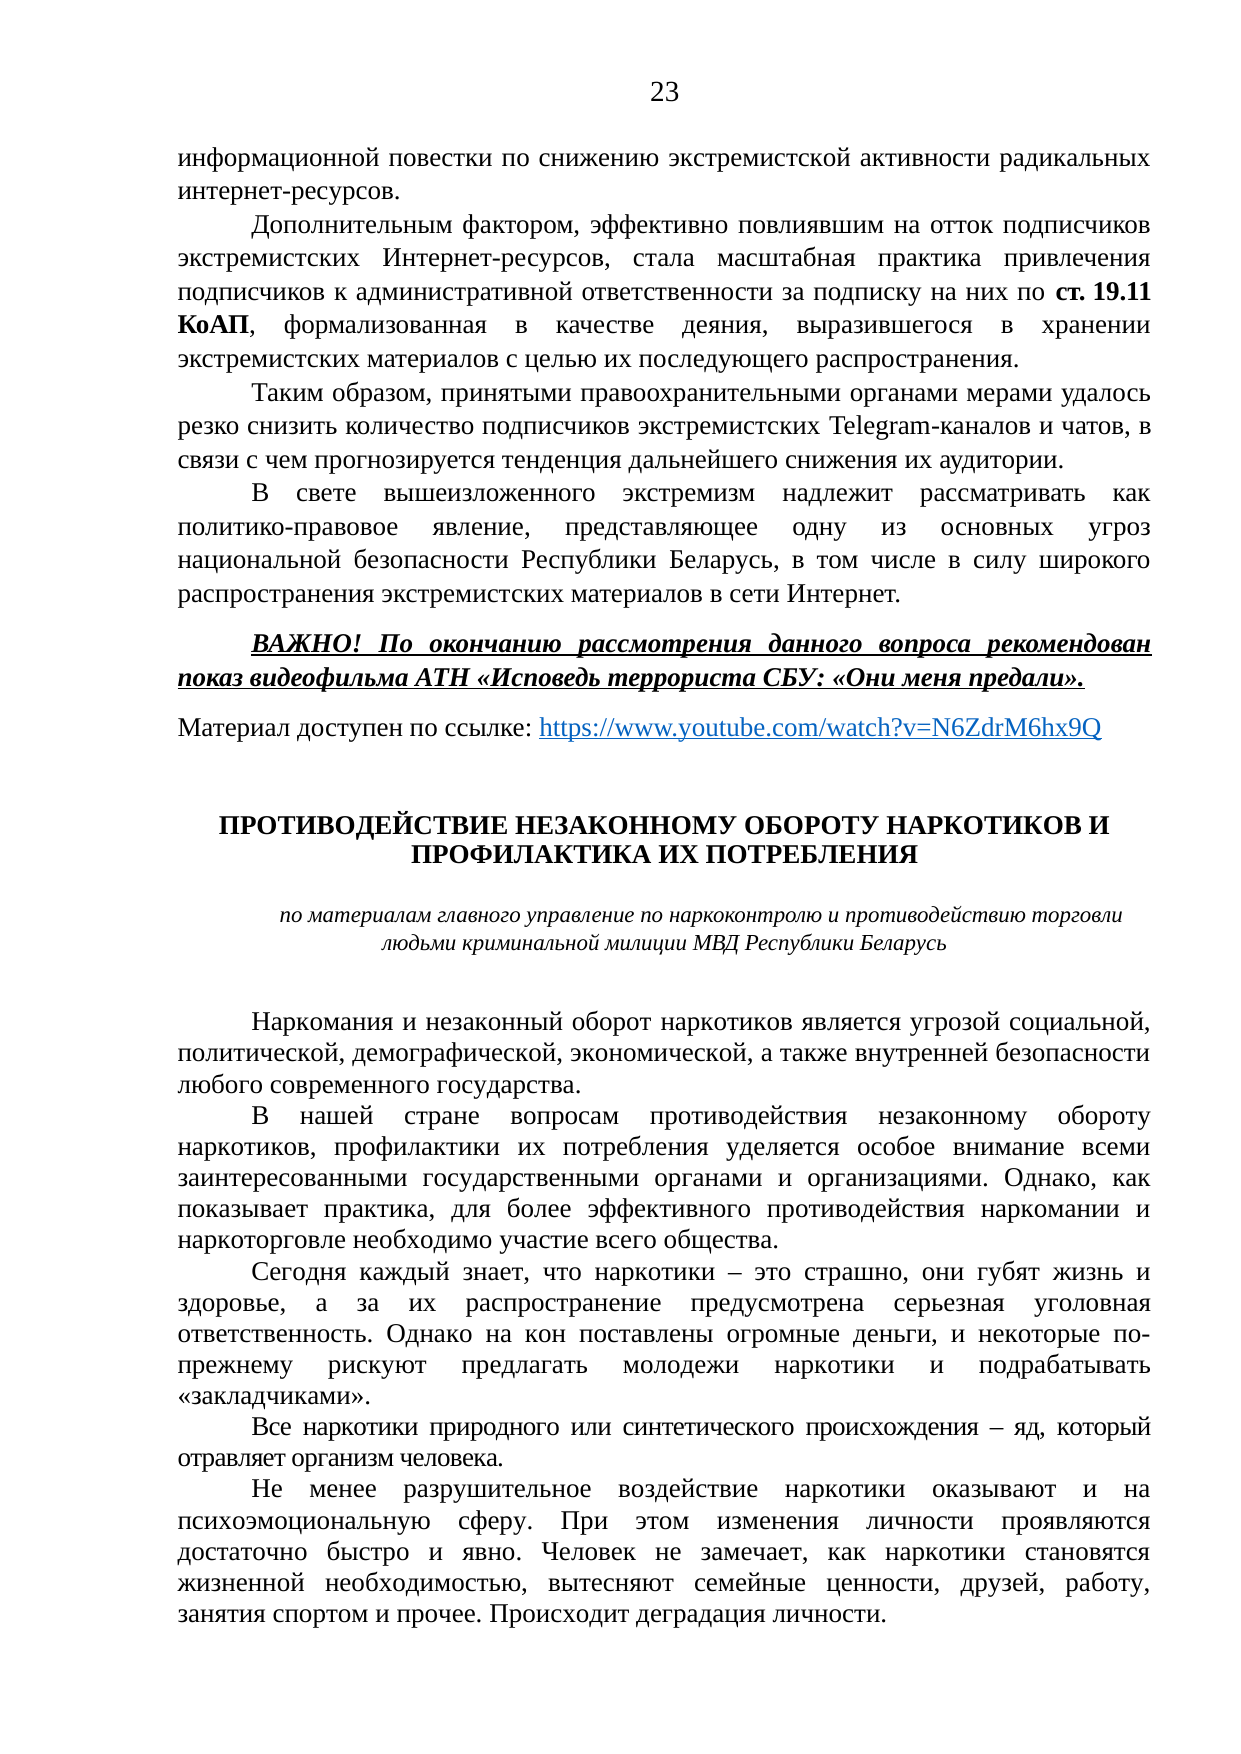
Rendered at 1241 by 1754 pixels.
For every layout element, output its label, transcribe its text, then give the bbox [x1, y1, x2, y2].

text Дополнительным фактором, эффективно повлиявшим на отток подписчиков экстремистских Интернет-ресурсов, стала масштабная практика привлечения подписчиков к административной ответственности за подписку на них по ст. 19.11 КоАП, формализованная в качестве деяния, выразившегося в хранении экстремистских материалов с целью их последующего распространения. [177, 208, 1152, 373]
text ВАЖНО! По окончанию рассмотрения данного вопроса рекомендован показ видеофильма АТН «Исповедь террориста СБУ: «Они меня предали». [177, 627, 1152, 692]
text Сегодня каждый знает, что наркотики – это страшно, они губят жизнь и здоровье, а за их распространение предусмотрена серьезная уголовная ответственность. Однако на кон поставлены огромные деньги, и некоторые по-прежнему рискуют предлагать молодежи наркотики и подрабатывать «закладчиками». [177, 1254, 1152, 1410]
text В нашей стране вопросам противодействия незаконному обороту наркотиков, профилактики их потребления уделяется особое внимание всеми заинтересованными государственными органами и организациями. Однако, как показывает практика, для более эффективного противодействия наркомании и наркоторговле необходимо участие всего общества. [177, 1099, 1152, 1254]
text Таким образом, принятыми правоохранительными органами мерами удалось резко снизить количество подписчиков экстремистских Telegram-каналов и чатов, в связи с чем прогнозируется тенденция дальнейшего снижения их аудитории. [177, 376, 1152, 474]
text Все наркотики природного или синтетического происхождения – яд, который отравляет организм человека. [177, 1410, 1152, 1473]
text В свете вышеизложенного экстремизм надлежит рассматривать как политико-правовое явление, представляющее одну из основных угроз национальной безопасности Республики Беларусь, в том числе в силу широкого распространения экстремистских материалов в сети Интернет. [177, 476, 1152, 608]
text по материалам главного управление по наркоконтролю и противодействию торговли людьми криминальной милиции МВД Республики Беларусь [177, 901, 1152, 956]
text ПРОТИВОДЕЙСТВИЕ НЕЗАКОННОМУ ОБОРОТУ НАРКОТИКОВ И ПРОФИЛАКТИКА ИХ ПОТРЕБЛЕНИЯ [177, 811, 1152, 869]
text Наркомания и незаконный оборот наркотиков является угрозой социальной, политической, демографической, экономической, а также внутренней безопасности любого современного государства. [177, 1005, 1152, 1099]
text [177, 141, 1152, 206]
text Материал доступен по ссылке: https://www.youtube.com/watch?v=N6ZdrM6hx9Q [177, 711, 1152, 742]
text Не менее разрушительное воздействие наркотики оказывают и на психоэмоциональную сферу. При этом изменения личности проявляются достаточно быстро и явно. Человек не замечает, как наркотики становятся жизненной необходимостью, вытесняют семейные ценности, друзей, работу, занятия спортом и прочее. Происходит деградация личности. [177, 1473, 1152, 1628]
